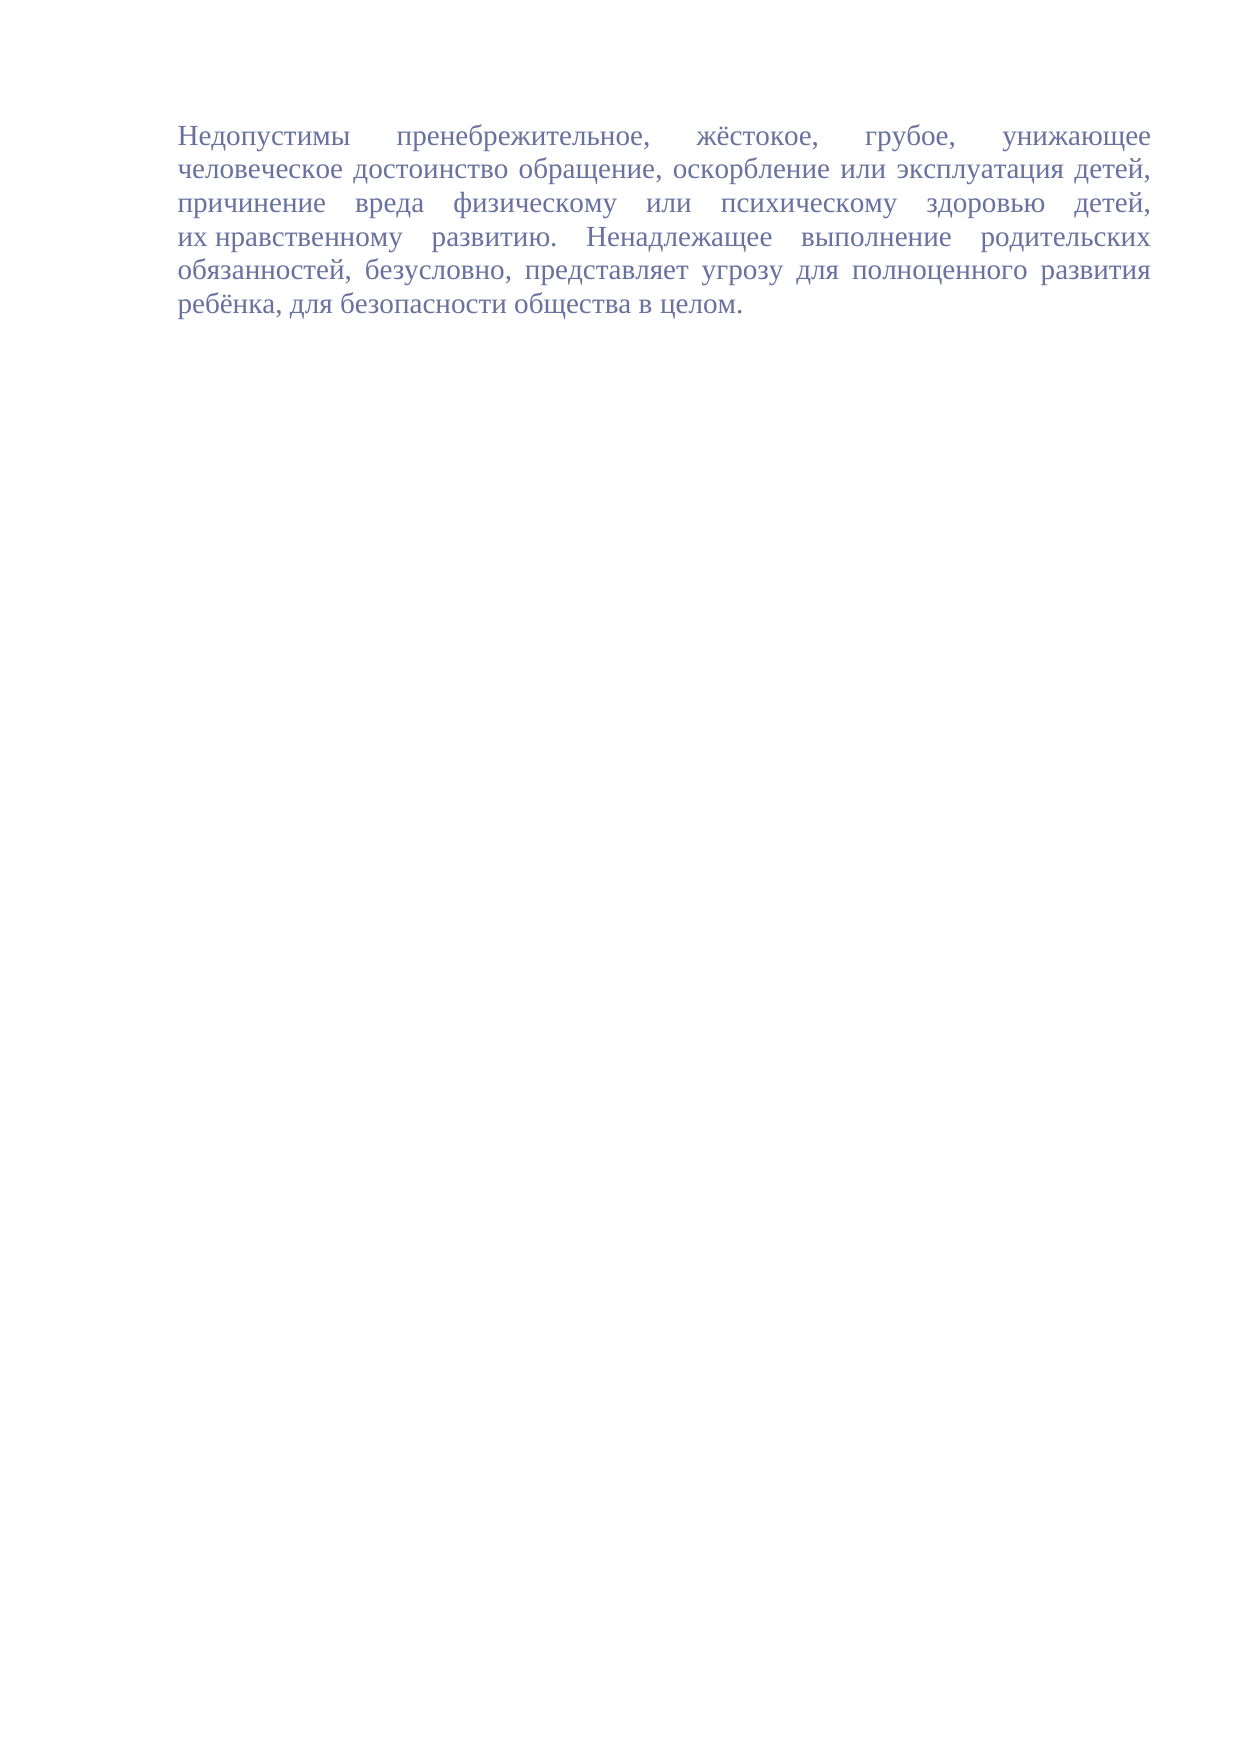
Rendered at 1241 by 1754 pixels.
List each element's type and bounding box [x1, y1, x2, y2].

text [177, 118, 1152, 319]
